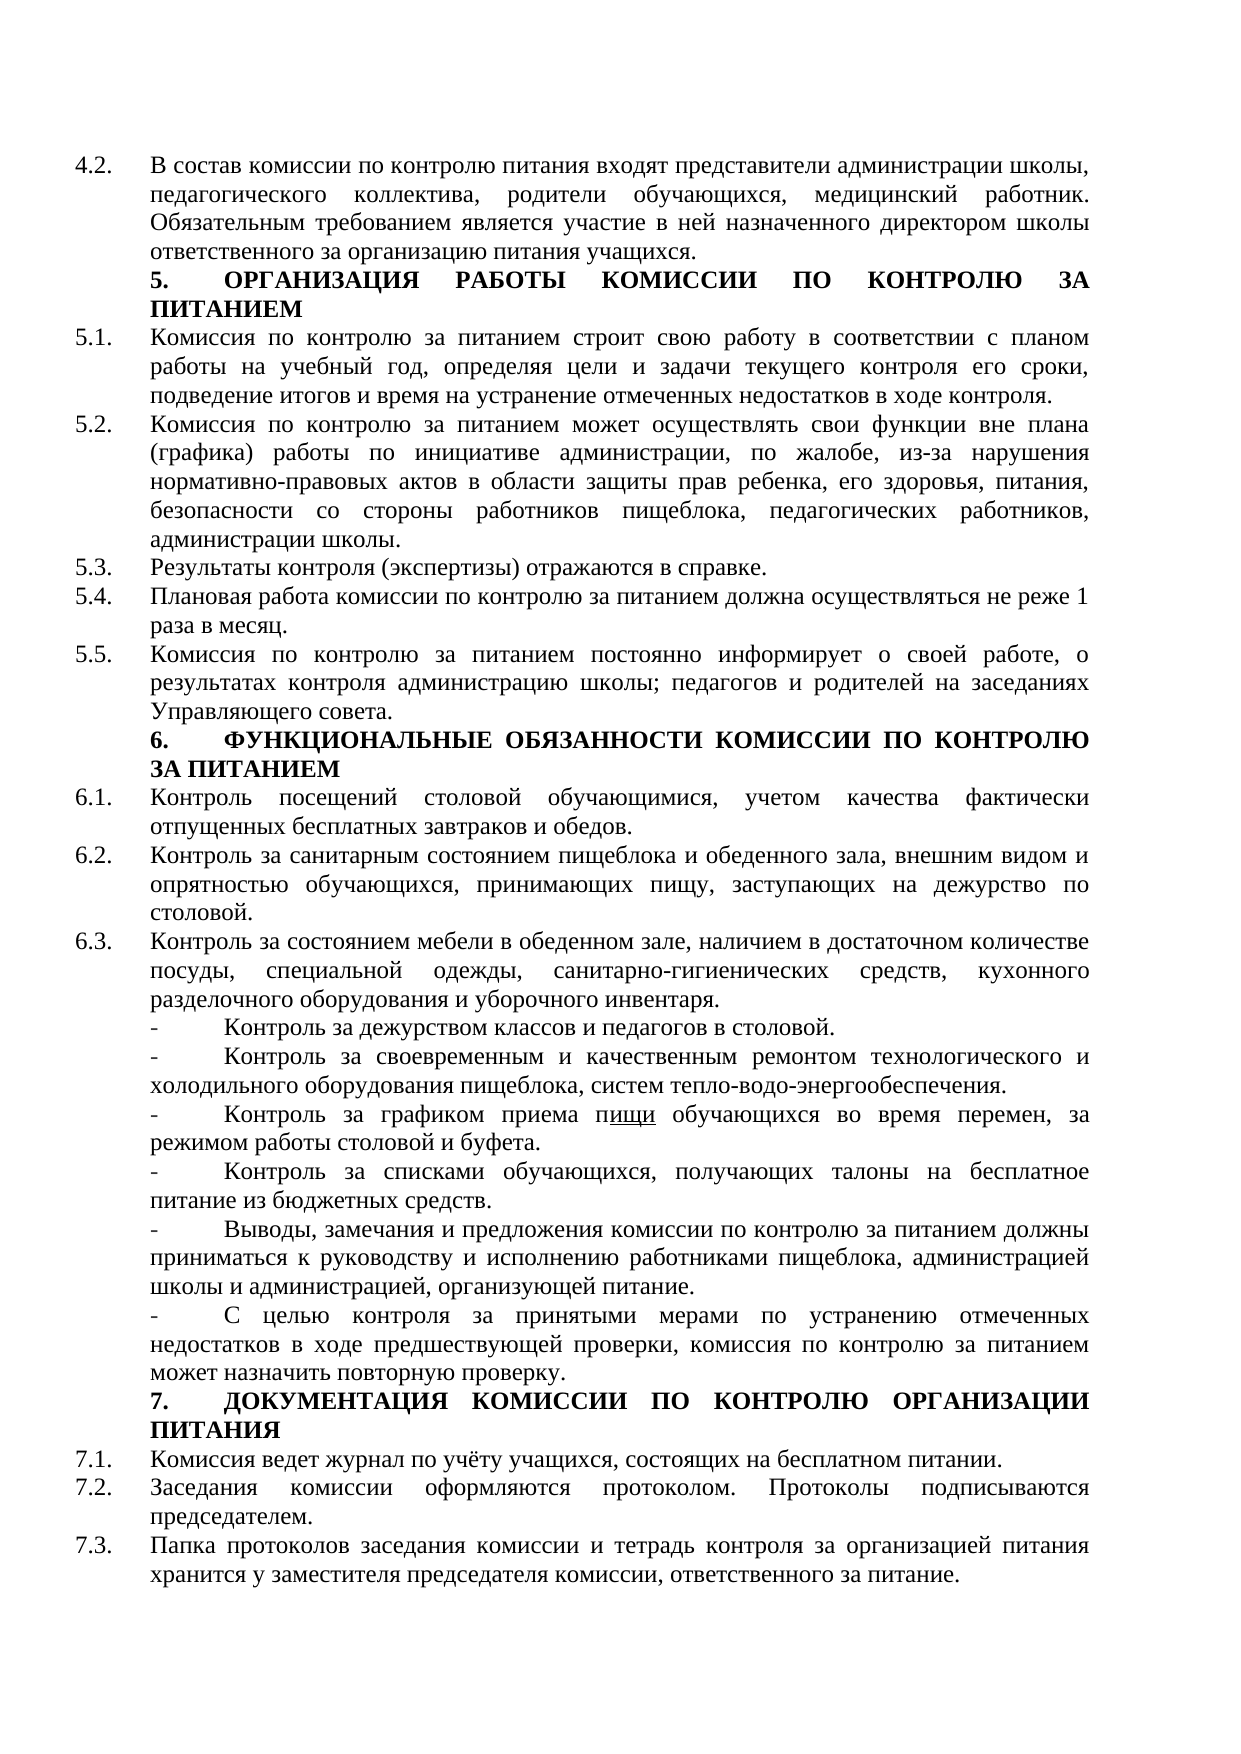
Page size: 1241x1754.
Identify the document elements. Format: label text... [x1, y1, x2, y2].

list Плановая работа комиссии по контролю за питанием должна осуществляться не реже 1 раза в месяц. [75, 581, 1090, 639]
list Выводы, замечания и предложения комиссии по контролю за питанием должны приниматься к руководству и исполнению работниками пищеблока, администрацией школы и администрацией, организующей питание. [150, 1214, 1090, 1300]
list Контроль за своевременным и качественным ремонтом технологического и холодильного оборудования пищеблока, систем тепло-водо-энергообеспечения. [150, 1041, 1090, 1099]
list Комиссия по контролю за питанием постоянно информирует о своей работе, о результатах контроля администрацию школы; педагогов и родителей на заседаниях Управляющего совета. [75, 639, 1090, 725]
list Контроль за состоянием мебели в обеденном зале, наличием в достаточном количестве посуды, специальной одежды, санитарно-гигиенических средств, кухонного разделочного оборудования и уборочного инвентаря. [75, 926, 1090, 1012]
list Контроль за санитарным состоянием пищеблока и обеденного зала, внешним видом и опрятностью обучающихся, принимающих пищу, заступающих на дежурство по столовой. [75, 840, 1090, 926]
list Комиссия ведет журнал по учёту учащихся, состоящих на бесплатном питании. [75, 1444, 1090, 1472]
list Комиссия по контролю за питанием строит свою работу в соответствии с планом работы на учебный год, определяя цели и задачи текущего контроля его сроки, подведение итогов и время на устранение отмеченных недостатков в ходе контроля. [75, 322, 1090, 409]
list Заседания комиссии оформляются протоколом. Протоколы подписываются председателем. [75, 1472, 1090, 1530]
list Результаты контроля (экспертизы) отражаются в справке. [75, 552, 1090, 581]
list Комиссия по контролю за питанием может осуществлять свои функции вне плана (графика) работы по инициативе администрации, по жалобе, из-за нарушения нормативно-правовых актов в области защиты прав ребенка, его здоровья, питания, безопасности со стороны работников пищеблока, педагогических работников, администрации школы. [75, 409, 1090, 552]
list Контроль посещений столовой обучающимися, учетом качества фактически отпущенных бесплатных завтраков и обедов. [75, 782, 1090, 840]
list Контроль за графиком приема пищи обучающихся во время перемен, за режимом работы столовой и буфета. [150, 1099, 1090, 1156]
list Папка протоколов заседания комиссии и тетрадь контроля за организацией питания хранится у заместителя председателя комиссии, ответственного за питание. [75, 1530, 1090, 1587]
list ФУНКЦИОНАЛЬНЫЕ ОБЯЗАННОСТИ КОМИССИИ ПО КОНТРОЛЮ ЗА ПИТАНИЕМ [150, 725, 1090, 782]
list ДОКУМЕНТАЦИЯ КОМИССИИ ПО КОНТРОЛЮ ОРГАНИЗАЦИИ ПИТАНИЯ [150, 1386, 1090, 1444]
list ОРГАНИЗАЦИЯ РАБОТЫ КОМИССИИ ПО КОНТРОЛЮ ЗА ПИТАНИЕМ [150, 265, 1090, 322]
list С целью контроля за принятыми мерами по устранению отмеченных недостатков в ходе предшествующей проверки, комиссия по контролю за питанием может назначить повторную проверку. [150, 1300, 1090, 1386]
list В состав комиссии по контролю питания входят представители администрации школы, педагогического коллектива, родители обучающихся, медицинский работник. Обязательным требованием является участие в ней назначенного директором школы ответственного за организацию питания учащихся. [75, 150, 1090, 265]
list Контроль за списками обучающихся, получающих талоны на бесплатное питание из бюджетных средств. [150, 1156, 1090, 1214]
list Контроль за дежурством классов и педагогов в столовой. [150, 1012, 1090, 1041]
